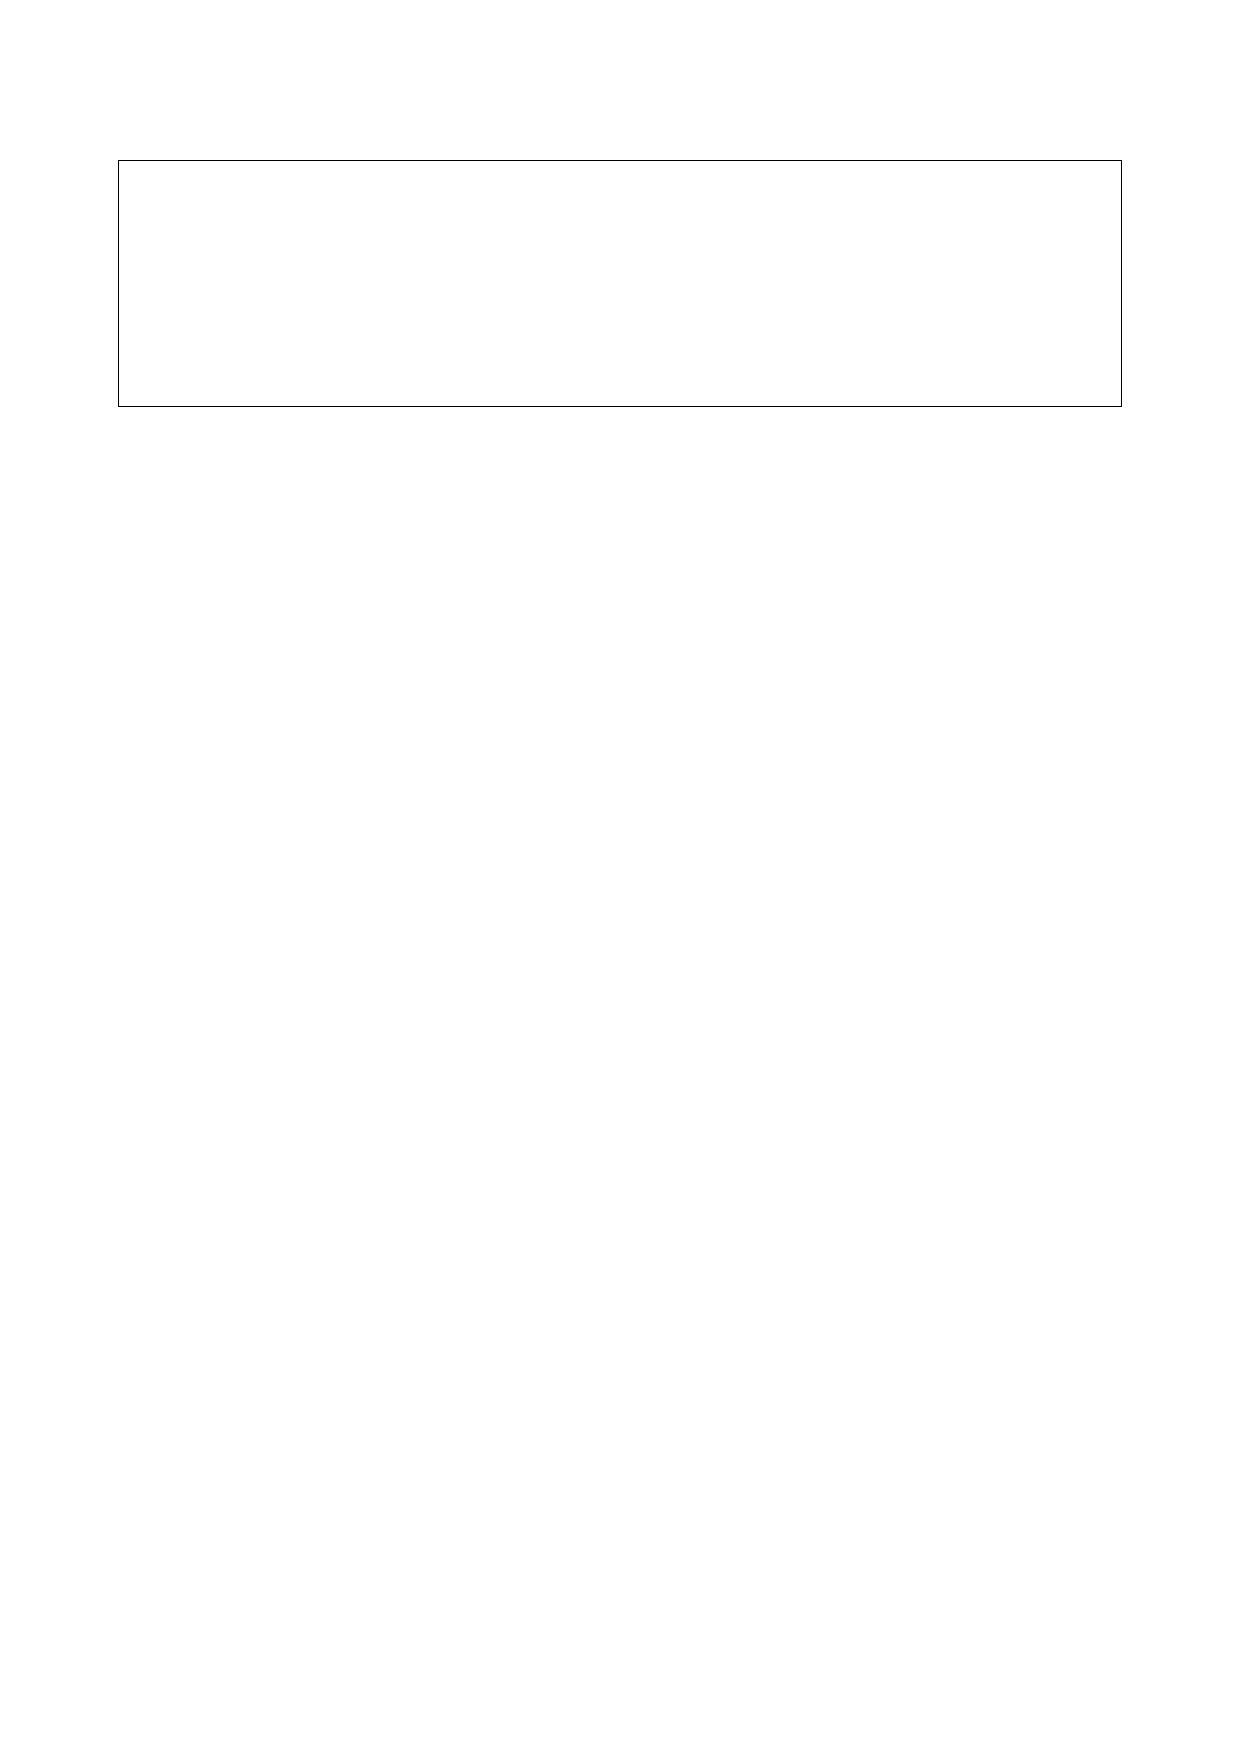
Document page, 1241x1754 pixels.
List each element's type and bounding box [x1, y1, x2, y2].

table_cell [119, 161, 1121, 406]
